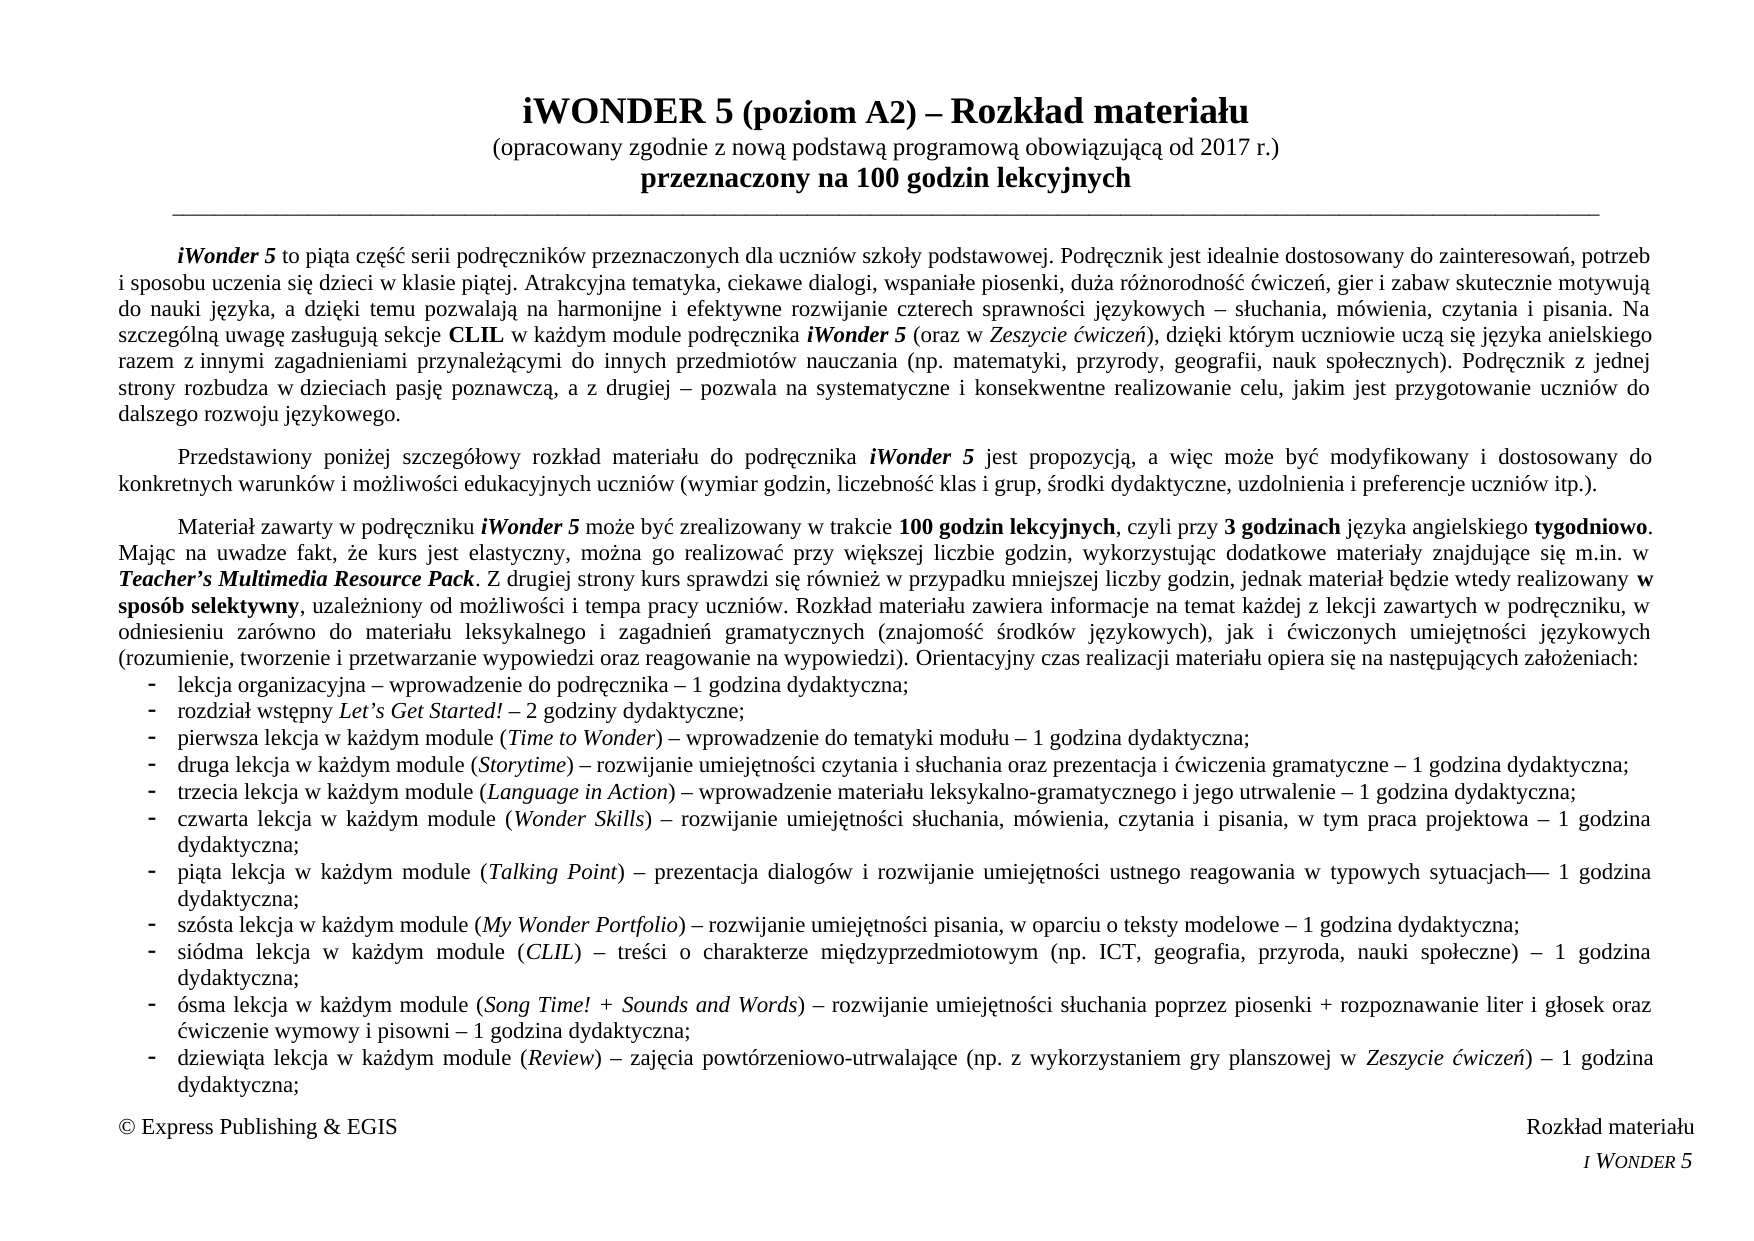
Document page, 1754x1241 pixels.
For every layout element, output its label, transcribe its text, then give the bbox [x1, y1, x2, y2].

text (opracowany zgodnie z nową podstawą programową obowiązującą od 2017 r.) [118, 132, 1653, 161]
list lekcja organizacyjna – wprowadzenie do podręcznika – 1 godzina dydaktyczna; [148, 671, 1653, 698]
list trzecia lekcja w każdym module (Language in Action) – wprowadzenie materiału leksykalno-gramatycznego i jego utrwalenie – 1 godzina dydaktyczna; [148, 778, 1653, 805]
list ósma lekcja w każdym module (Song Time! + Sounds and Words) – rozwijanie umiejętności słuchania poprzez piosenki + rozpoznawanie liter i głosek oraz ćwiczenie wymowy i pisowni – 1 godzina dydaktyczna; [148, 991, 1653, 1044]
list piąta lekcja w każdym module (Talking Point) – prezentacja dialogów i rozwijanie umiejętności ustnego reagowania w typowych sytuacjach–– 1 godzina dydaktyczna; [148, 858, 1653, 911]
text iWonder 5 to piąta część serii podręczników przeznaczonych dla uczniów szkoły podstawowej. Podręcznik jest idealnie dostosowany do zainteresowań, potrzeb i sposobu uczenia się dzieci w klasie piątej. Atrakcyjna tematyka, ciekawe dialogi, wspaniałe piosenki, duża różnorodność ćwiczeń, gier i zabaw skutecznie motywują do nauki języka, a dzięki temu pozwalają na harmonijne i efektywne rozwijanie czterech sprawności językowych – słuchania, mówienia, czytania i pisania. Na szczególną uwagę zasługują sekcje CLIL w każdym module podręcznika iWonder 5 (oraz w Zeszycie ćwiczeń), dzięki którym uczniowie uczą się języka anielskiego razem z innymi zagadnieniami przynależącymi do innych przedmiotów nauczania (np. matematyki, przyrody, geografii, nauk społecznych). Podręcznik z jednej strony rozbudza w dzieciach pasję poznawczą, a z drugiej – pozwala na systematyczne i konsekwentne realizowanie celu, jakim jest przygotowanie uczniów do dalszego rozwoju językowego. [118, 242, 1653, 427]
list pierwsza lekcja w każdym module (Time to Wonder) – wprowadzenie do tematyki modułu – 1 godzina dydaktyczna; [148, 724, 1653, 751]
list szósta lekcja w każdym module (My Wonder Portfolio) – rozwijanie umiejętności pisania, w oparciu o teksty modelowe – 1 godzina dydaktyczna; [148, 911, 1653, 938]
text _________________________________________________________________________________________________________________________________________ [118, 194, 1653, 218]
list czwarta lekcja w każdym module (Wonder Skills) – rozwijanie umiejętności słuchania, mówienia, czytania i pisania, w tym praca projektowa – 1 godzina dydaktyczna; [148, 805, 1653, 858]
list rozdział wstępny Let’s Get Started! – 2 godziny dydaktyczne; [148, 698, 1653, 724]
text Materiał zawarty w podręczniku iWonder 5 może być zrealizowany w trakcie 100 godzin lekcyjnych, czyli przy 3 godzinach języka angielskiego tygodniowo. Mając na uwadze fakt, że kurs jest elastyczny, można go realizować przy większej liczbie godzin, wykorzystując dodatkowe materiały znajdujące się m.in. w Teacher’s Multimedia Resource Pack. Z drugiej strony kurs sprawdzi się również w przypadku mniejszej liczby godzin, jednak materiał będzie wtedy realizowany w sposób selektywny, uzależniony od możliwości i tempa pracy uczniów. Rozkład materiału zawiera informacje na temat każdej z lekcji zawartych w podręczniku, w odniesieniu zarówno do materiału leksykalnego i zagadnień gramatycznych (znajomość środków językowych), jak i ćwiczonych umiejętności językowych (rozumienie, tworzenie i przetwarzanie wypowiedzi oraz reagowanie na wypowiedzi). Orientacyjny czas realizacji materiału opiera się na następujących założeniach: [118, 513, 1653, 671]
list druga lekcja w każdym module (Storytime) – rozwijanie umiejętności czytania i słuchania oraz prezentacja i ćwiczenia gramatyczne – 1 godzina dydaktyczna; [148, 751, 1653, 778]
text iWONDER 5 (poziom A2) – Rozkład materiału [118, 89, 1653, 132]
list siódma lekcja w każdym module (CLIL) – treści o charakterze międzyprzedmiotowym (np. ICT, geografia, przyroda, nauki społeczne) – 1 godzina dydaktyczna; [148, 938, 1653, 991]
list dziewiąta lekcja w każdym module (Review) – zajęcia powtórzeniowo-utrwalające (np. z wykorzystaniem gry planszowej w Zeszycie ćwiczeń) – 1 godzina dydaktyczna; [148, 1044, 1653, 1097]
text Przedstawiony poniżej szczegółowy rozkład materiału do podręcznika iWonder 5 jest propozycją, a więc może być modyfikowany i dostosowany do konkretnych warunków i możliwości edukacyjnych uczniów (wymiar godzin, liczebność klas i grup, środki dydaktyczne, uzdolnienia i preferencje uczniów itp.). [118, 443, 1653, 496]
text przeznaczony na 100 godzin lekcyjnych [118, 161, 1653, 194]
